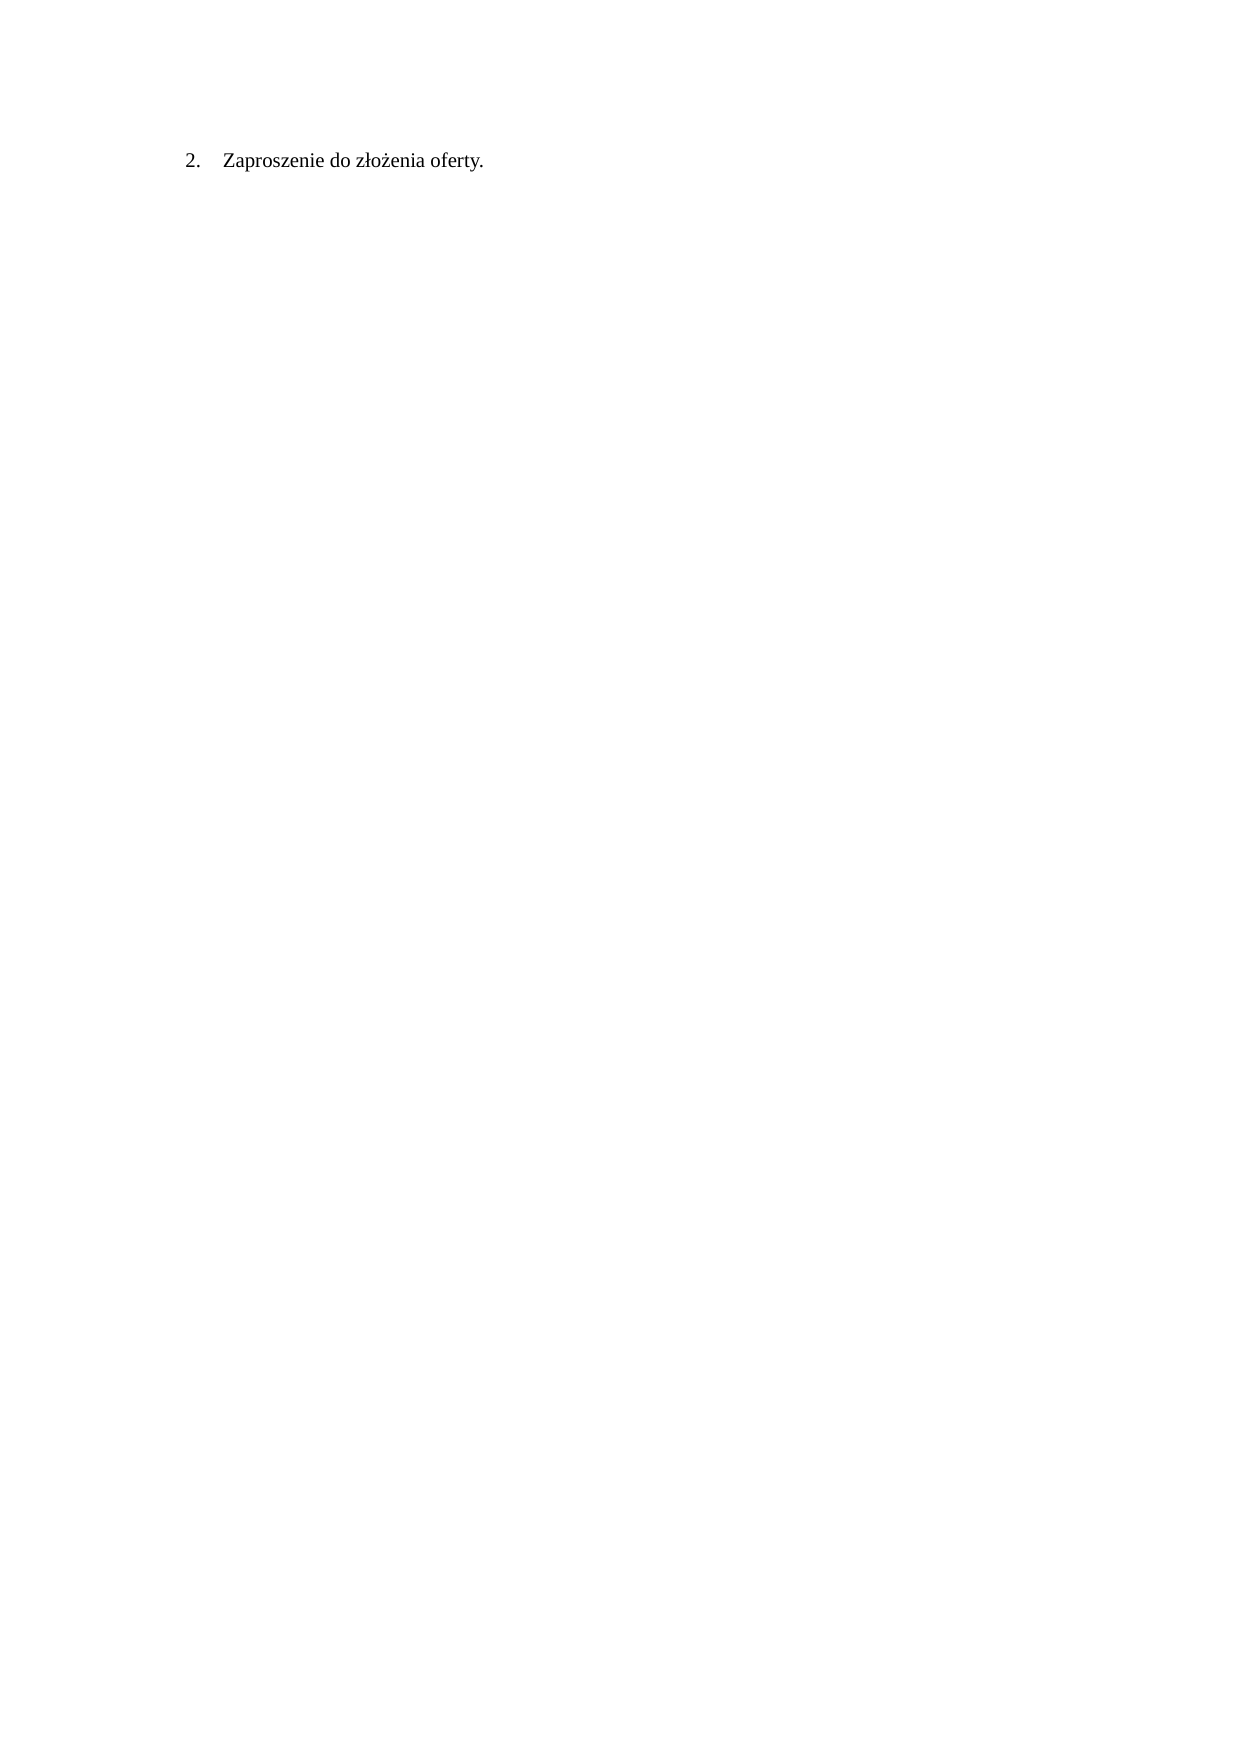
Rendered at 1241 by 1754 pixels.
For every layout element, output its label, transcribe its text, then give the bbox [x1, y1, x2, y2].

list Zaproszenie do złożenia oferty. [185, 148, 1093, 172]
